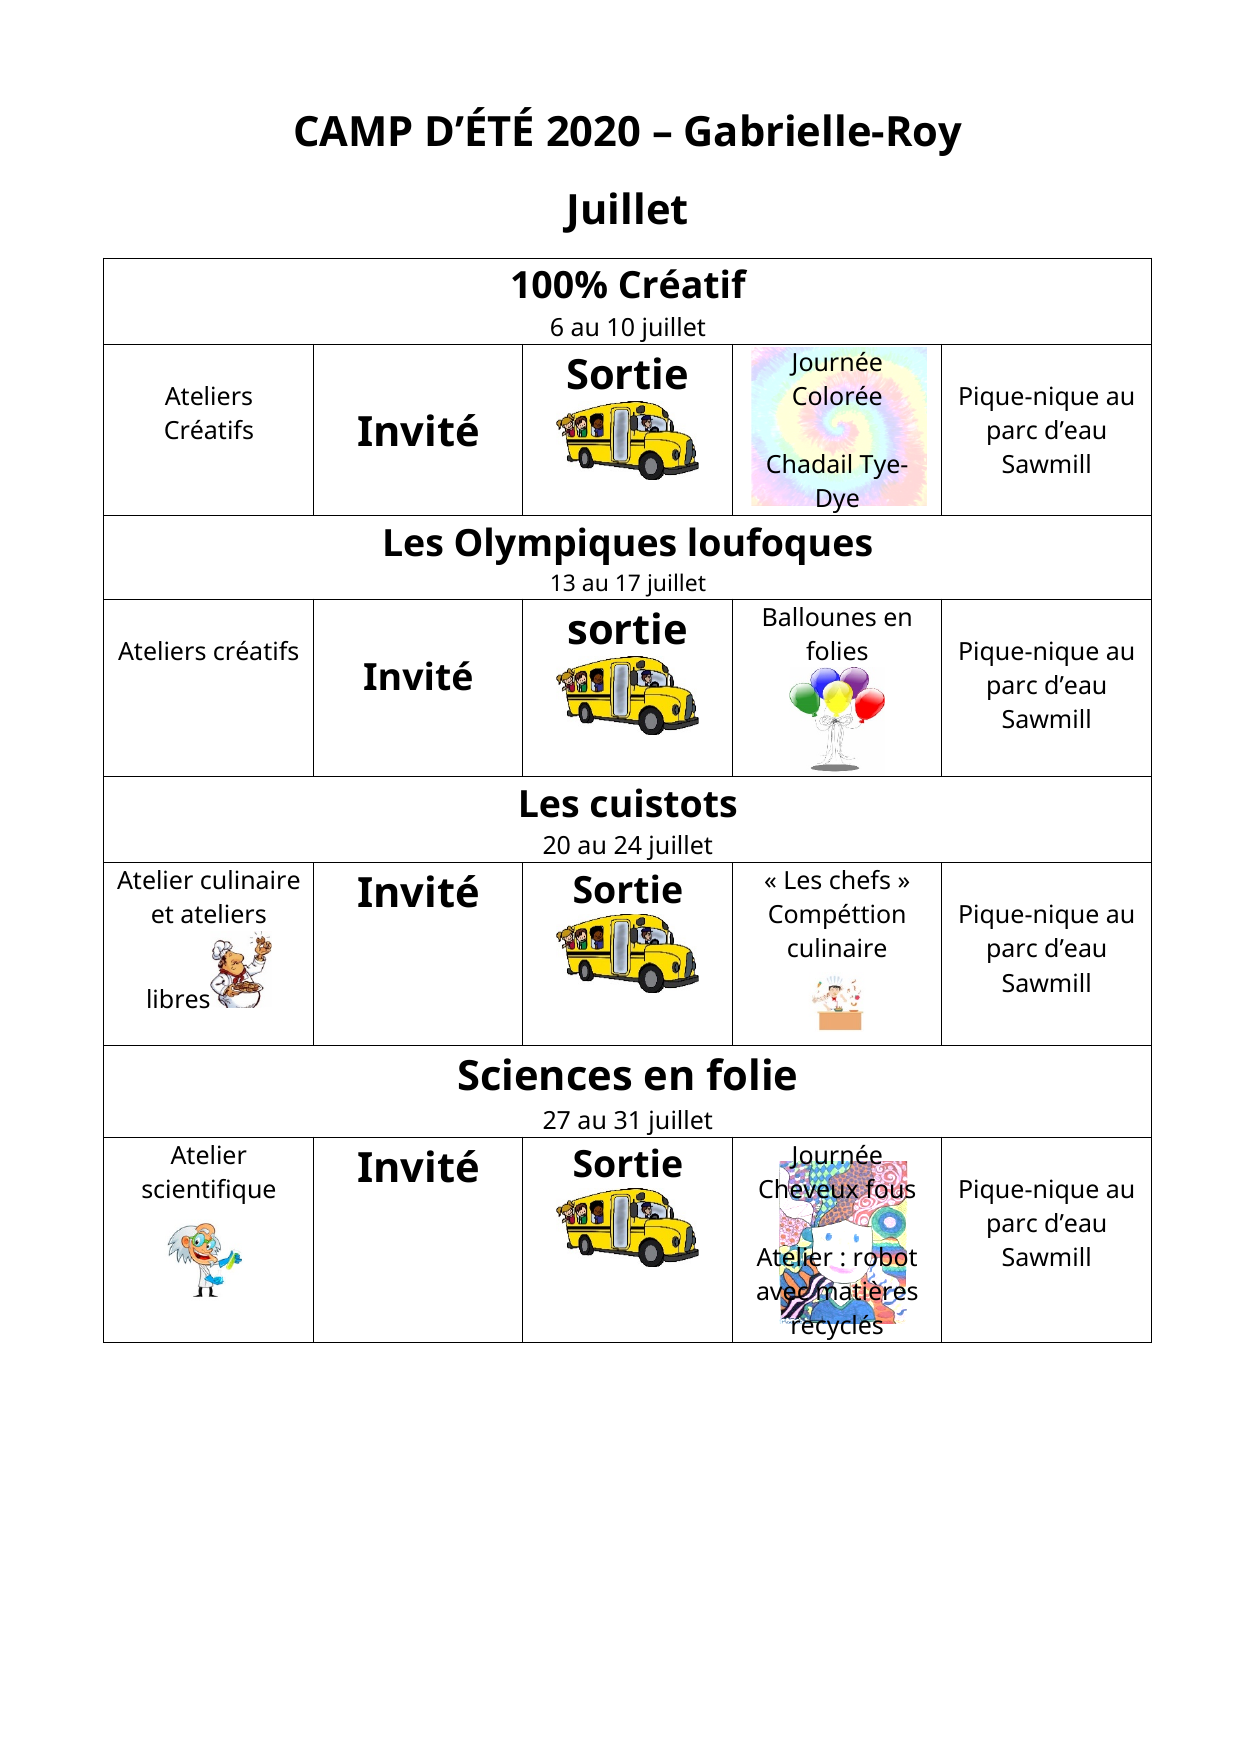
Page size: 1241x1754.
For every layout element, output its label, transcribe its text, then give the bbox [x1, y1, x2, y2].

table_cell Invité [314, 600, 522, 776]
picture [210, 931, 272, 1008]
table_cell Sortie [523, 1138, 732, 1342]
picture [808, 972, 868, 1032]
picture [556, 914, 699, 993]
picture [556, 656, 699, 735]
table_cell Pique-nique au parc d’eau Sawmill [942, 600, 1151, 776]
table_cell Sortie [523, 345, 732, 515]
text CAMP D’ÉTÉ 2020 – Gabrielle-Roy [103, 102, 1152, 158]
picture [556, 1188, 699, 1267]
picture [556, 401, 699, 480]
table_cell Sortie [523, 863, 732, 1045]
table_cell Les cuistots 20 au 24 juillet [104, 777, 1151, 862]
table_cell Pique-nique au parc d’eau Sawmill [942, 1138, 1151, 1342]
table_cell sortie [523, 600, 732, 776]
table_cell Journée Colorée Chadail Tye-Dye [733, 345, 941, 515]
table_cell Les Olympiques loufoques 13 au 17 juillet [104, 516, 1151, 598]
table_cell Atelier culinaire et ateliers libres [104, 863, 313, 1045]
picture [789, 667, 885, 776]
picture [163, 1219, 245, 1301]
table_cell Sciences en folie 27 au 31 juillet [104, 1046, 1151, 1137]
table_cell « Les chefs » Compéttion culinaire [733, 863, 941, 1045]
table_cell Ateliers créatifs [104, 600, 313, 776]
table_cell Pique-nique au parc d’eau Sawmill [942, 863, 1151, 1045]
table_cell Ateliers Créatifs [104, 345, 313, 515]
table_cell Atelier scientifique [104, 1138, 313, 1342]
table_header 100% Créatif 6 au 10 juillet [104, 259, 1151, 344]
table_cell Invité [314, 345, 522, 515]
text Juillet [103, 180, 1152, 236]
table_cell Journée Cheveux fous Atelier : robot avec matières recyclés [733, 1138, 941, 1342]
table_cell Invité [314, 863, 522, 1045]
table_cell Ballounes en folies [733, 600, 941, 776]
table_cell Pique-nique au parc d’eau Sawmill [942, 345, 1151, 515]
table_cell Invité [314, 1138, 522, 1342]
